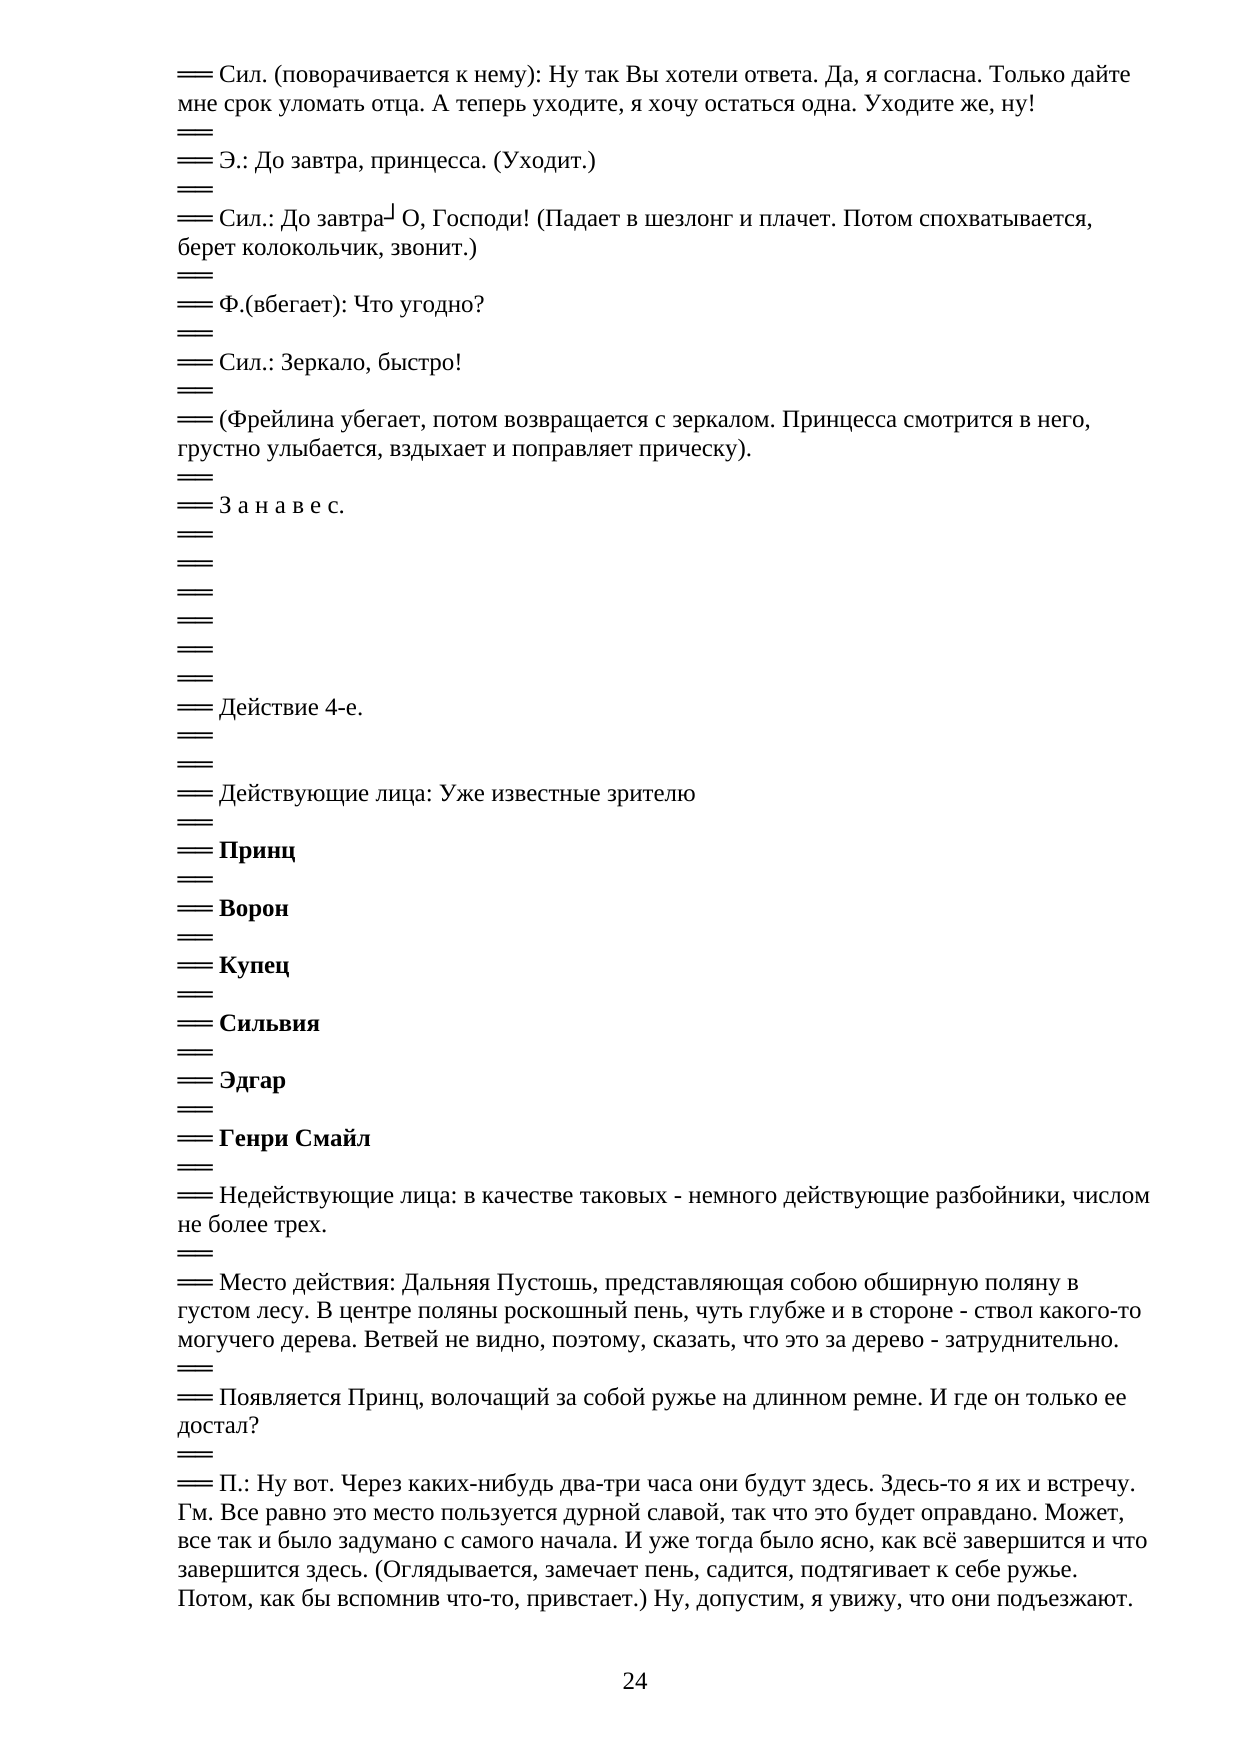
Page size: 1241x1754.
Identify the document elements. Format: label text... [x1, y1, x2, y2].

text ══ [177, 864, 1152, 893]
text ══ [177, 749, 1152, 778]
text ══ [177, 979, 1152, 1008]
text ══ Сильвия [177, 1008, 1152, 1037]
text ══ [177, 922, 1152, 950]
text ══ [177, 605, 1152, 634]
text ══ Сил.: До завтра┘О, Господи! (Падает в шезлонг и плачет. Потом спохватывается, берет колокольчик, звонит.) [177, 203, 1152, 260]
text ══ [177, 1037, 1152, 1065]
text ══ Генри Смайл [177, 1123, 1152, 1152]
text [177, 1468, 1152, 1612]
text ══ [177, 519, 1152, 548]
text ══ Место действия: Дальняя Пустошь, представляющая собою обширную поляну в густом лесу. В центре поляны роскошный пень, чуть глубже и в стороне - ствол какого-то могучего дерева. Ветвей не видно, поэтому, сказать, что это за дерево - затруднительно. [177, 1267, 1152, 1353]
text ══ Э.: До завтра, принцесса. (Уходит.) [177, 145, 1152, 174]
text ══ Эдгар [177, 1065, 1152, 1094]
text ══ Появляется Принц, волочащий за собой ружье на длинном ремне. И где он только ее достал? [177, 1382, 1152, 1439]
text ══ Действующие лица: Уже известные зрителю [177, 778, 1152, 807]
text ══ (Фрейлина убегает, потом возвращается с зеркалом. Принцесса смотрится в него, грустно улыбается, вздыхает и поправляет прическу). [177, 404, 1152, 462]
text ══ [177, 1094, 1152, 1123]
text ══ Купец [177, 950, 1152, 979]
text ══ [177, 807, 1152, 835]
text ══ З а н а в е с. [177, 490, 1152, 519]
text ══ Ворон [177, 893, 1152, 922]
text ══ Недействующие лица: в качестве таковых - немного действующие разбойники, числом не более трех. [177, 1180, 1152, 1238]
text ══ [177, 174, 1152, 203]
text ══ [177, 260, 1152, 289]
text ══ [177, 663, 1152, 692]
text ══ Принц [177, 835, 1152, 864]
text ══ [177, 1439, 1152, 1468]
text ══ [177, 1353, 1152, 1382]
text ══ Сил.: Зеркало, быстро! [177, 347, 1152, 375]
text ══ [177, 375, 1152, 404]
text ══ Сил. (поворачивается к нему): Ну так Вы хотели ответа. Да, я согласна. Только дайте мне срок уломать отца. А теперь уходите, я хочу остаться одна. Уходите же, ну! [177, 59, 1152, 117]
text ══ [177, 117, 1152, 145]
text ══ [177, 462, 1152, 490]
text ══ Ф.(вбегает): Что угодно? [177, 289, 1152, 318]
text ══ [177, 318, 1152, 347]
text ══ [177, 720, 1152, 749]
text ══ Действие 4-е. [177, 692, 1152, 720]
text ══ [177, 634, 1152, 663]
text ══ [177, 577, 1152, 605]
text ══ [177, 548, 1152, 577]
text ══ [177, 1238, 1152, 1267]
text ══ [177, 1152, 1152, 1180]
